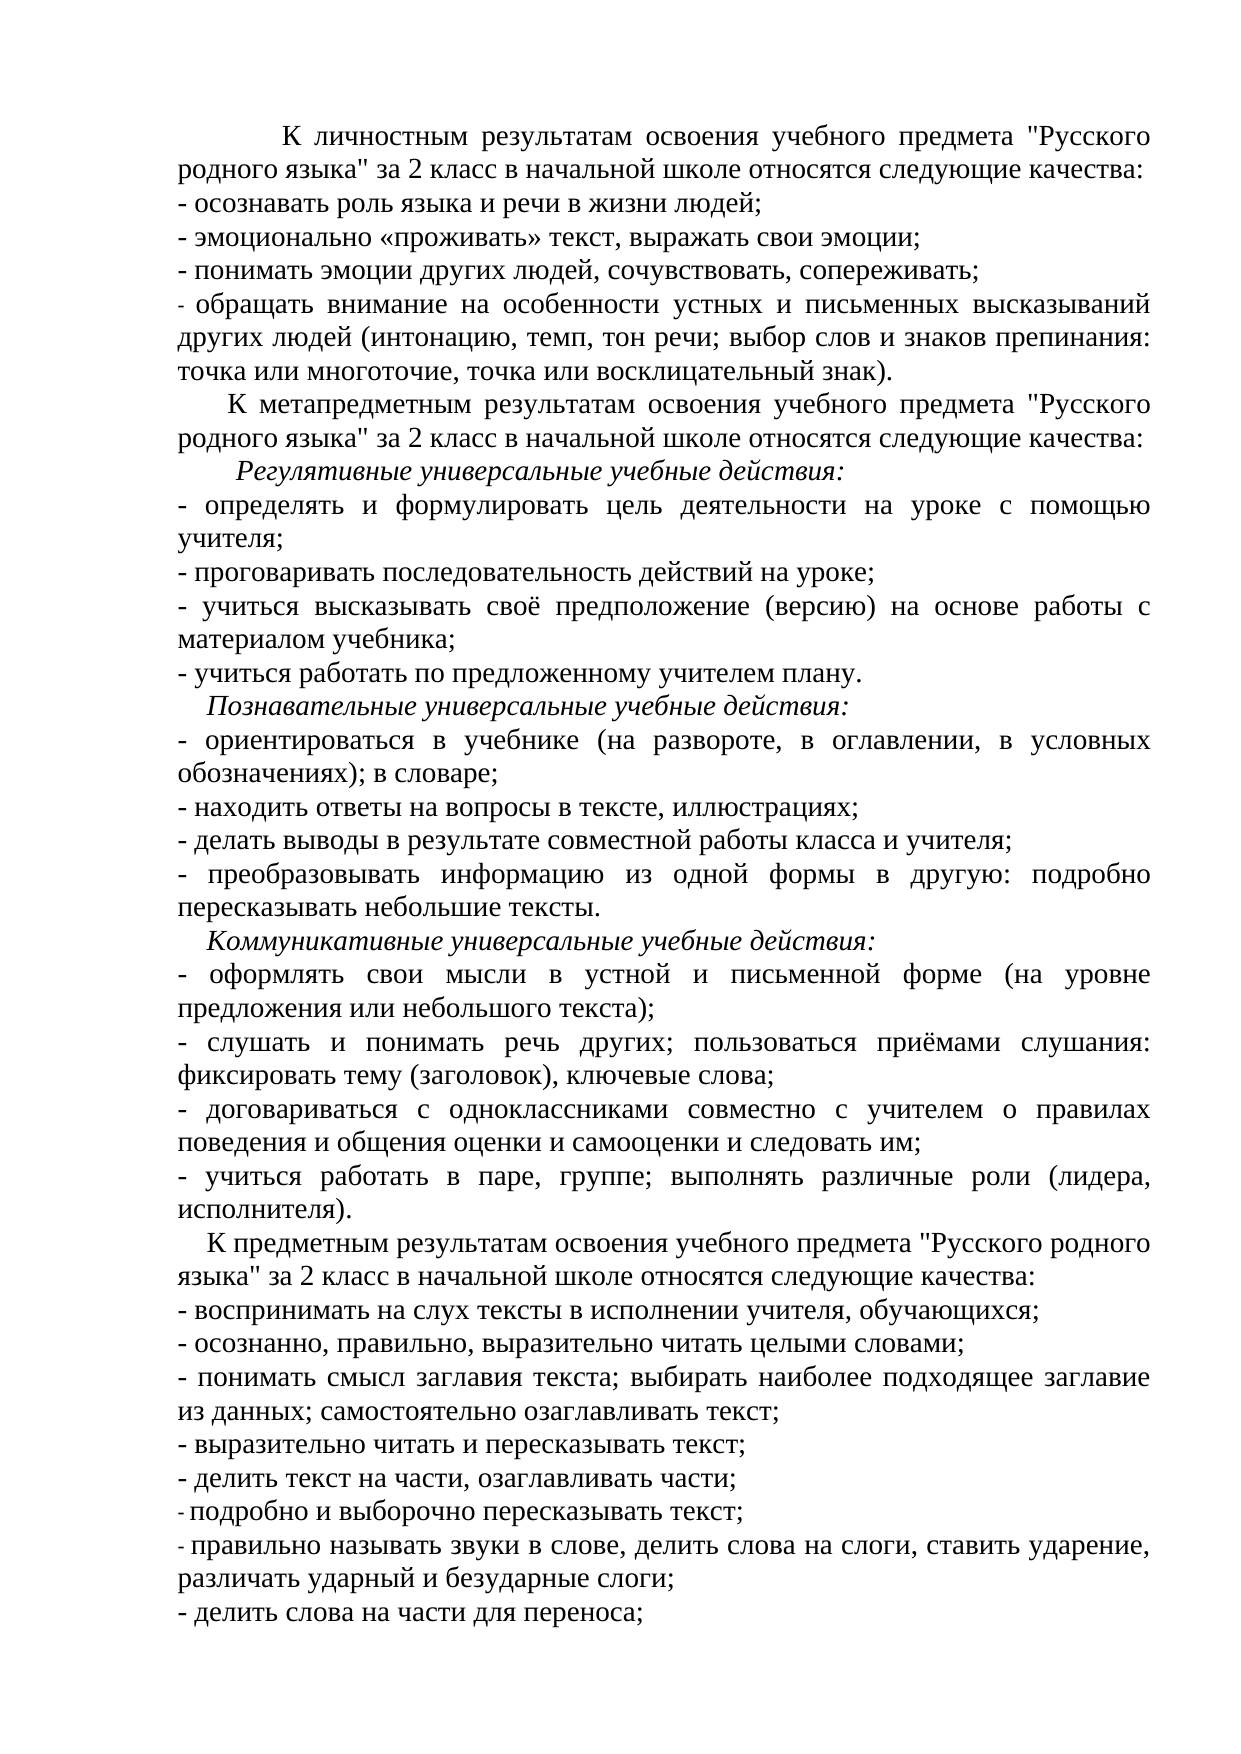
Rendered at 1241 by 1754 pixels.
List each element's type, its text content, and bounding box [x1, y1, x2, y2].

text Познавательные универсальные учебные действия: [177, 688, 1152, 722]
text К предметным результатам освоения учебного предмета "Русского родного языка" за 2 класс в начальной школе относятся следующие качества: [177, 1225, 1152, 1292]
text - эмоционально «проживать» текст, выражать свои эмоции; [177, 219, 1152, 252]
text - осознанно, правильно, выразительно читать целыми словами; [177, 1326, 1152, 1359]
text - проговаривать последовательность действий на уроке; [177, 554, 1152, 588]
text - учиться высказывать своё предположение (версию) на основе работы с материалом учебника; [177, 588, 1152, 655]
text - делить текст на части, озаглавливать части; [177, 1460, 1152, 1493]
text Регулятивные универсальные учебные действия: [177, 453, 1152, 487]
text - определять и формулировать цель деятельности на уроке с помощью учителя; [177, 487, 1152, 554]
text - подробно и выборочно пересказывать текст; [177, 1493, 1152, 1527]
text - правильно называть звуки в слове, делить слова на слоги, ставить ударение, различать ударный и безударные слоги; [177, 1527, 1152, 1594]
text - находить ответы на вопросы в тексте, иллюстрациях; [177, 789, 1152, 822]
text К метапредметным результатам освоения учебного предмета "Русского родного языка" за 2 класс в начальной школе относятся следующие качества: [177, 386, 1152, 453]
text - осознавать роль языка и речи в жизни людей; [177, 185, 1152, 219]
text К личностным результатам освоения учебного предмета "Русского родного языка" за 2 класс в начальной школе относятся следующие качества: [177, 118, 1152, 185]
text - обращать внимание на особенности устных и письменных высказываний других людей (интонацию, темп, тон речи; выбор слов и знаков препинания: точка или многоточие, точка или восклицательный знак). [177, 286, 1152, 386]
text - понимать смысл заглавия текста; выбирать наиболее подходящее заглавие из данных; самостоятельно озаглавливать текст; [177, 1359, 1152, 1426]
text - преобразовывать информацию из одной формы в другую: подробно пересказывать небольшие тексты. [177, 856, 1152, 923]
text - ориентироваться в учебнике (на развороте, в оглавлении, в условных обозначениях); в словаре; [177, 722, 1152, 789]
text - выразительно читать и пересказывать текст; [177, 1426, 1152, 1460]
text - делить слова на части для переноса; [177, 1594, 1152, 1627]
text - договариваться с одноклассниками совместно с учителем о правилах поведения и общения оценки и самооценки и следовать им; [177, 1091, 1152, 1158]
text - делать выводы в результате совместной работы класса и учителя; [177, 822, 1152, 856]
text - учиться работать по предложенному учителем плану. [177, 655, 1152, 688]
text - оформлять свои мысли в устной и письменной форме (на уровне предложения или небольшого текста); [177, 957, 1152, 1024]
text - учиться работать в паре, группе; выполнять различные роли (лидера, исполнителя). [177, 1158, 1152, 1225]
text - воспринимать на слух тексты в исполнении учителя, обучающихся; [177, 1292, 1152, 1326]
text - слушать и понимать речь других; пользоваться приёмами слушания: фиксировать тему (заголовок), ключевые слова; [177, 1024, 1152, 1091]
text Коммуникативные универсальные учебные действия: [177, 923, 1152, 957]
text - понимать эмоции других людей, сочувствовать, сопереживать; [177, 252, 1152, 286]
